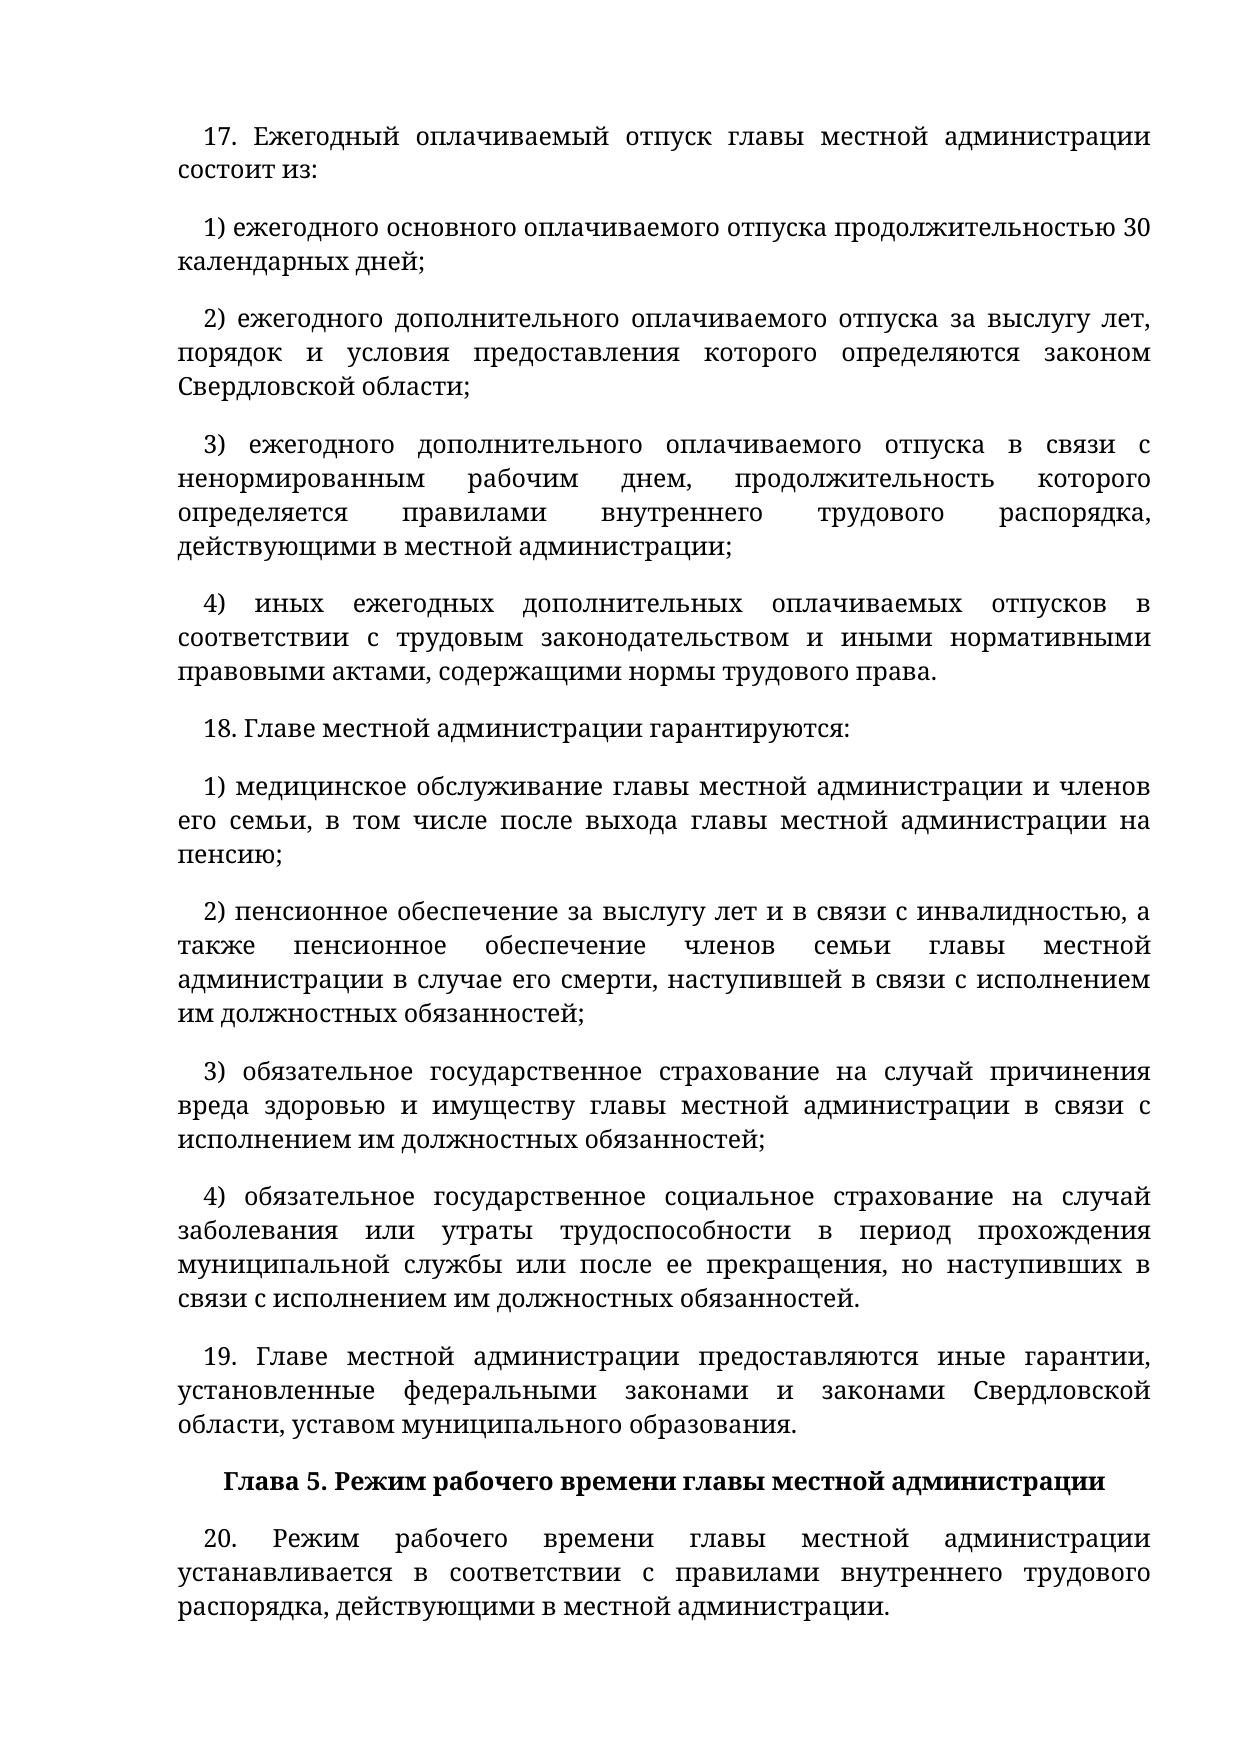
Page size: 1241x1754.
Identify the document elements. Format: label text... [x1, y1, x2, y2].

text 1) медицинское обслуживание главы местной администрации и членов его семьи, в том числе после выхода главы местной администрации на пенсию; [177, 768, 1152, 871]
text 3) обязательное государственное страхование на случай причинения вреда здоровью и имуществу главы местной администрации в связи с исполнением им должностных обязанностей; [177, 1053, 1152, 1156]
text 1) ежегодного основного оплачиваемого отпуска продолжительностью 30 календарных дней; [177, 209, 1152, 278]
text Глава 5. Режим рабочего времени главы местной администрации [177, 1464, 1152, 1498]
text 2) ежегодного дополнительного оплачиваемого отпуска за выслугу лет, порядок и условия предоставления которого определяются законом Свердловской области; [177, 301, 1152, 403]
text 17. Ежегодный оплачиваемый отпуск главы местной администрации состоит из: [177, 118, 1152, 186]
text 19. Главе местной администрации предоставляются иные гарантии, установленные федеральными законами и законами Свердловской области, уставом муниципального образования. [177, 1338, 1152, 1440]
text 18. Главе местной администрации гарантируются: [177, 711, 1152, 745]
text 4) иных ежегодных дополнительных оплачиваемых отпусков в соответствии с трудовым законодательством и иными нормативными правовыми актами, содержащими нормы трудового права. [177, 586, 1152, 688]
text 4) обязательное государственное социальное страхование на случай заболевания или утраты трудоспособности в период прохождения муниципальной службы или после ее прекращения, но наступивших в связи с исполнением им должностных обязанностей. [177, 1179, 1152, 1315]
text 2) пенсионное обеспечение за выслугу лет и в связи с инвалидностью, а также пенсионное обеспечение членов семьи главы местной администрации в случае его смерти, наступившей в связи с исполнением им должностных обязанностей; [177, 894, 1152, 1030]
text 20. Режим рабочего времени главы местной администрации устанавливается в соответствии с правилами внутреннего трудового распорядка, действующими в местной администрации. [177, 1521, 1152, 1623]
text 3) ежегодного дополнительного оплачиваемого отпуска в связи с ненормированным рабочим днем, продолжительность которого определяется правилами внутреннего трудового распорядка, действующими в местной администрации; [177, 426, 1152, 562]
